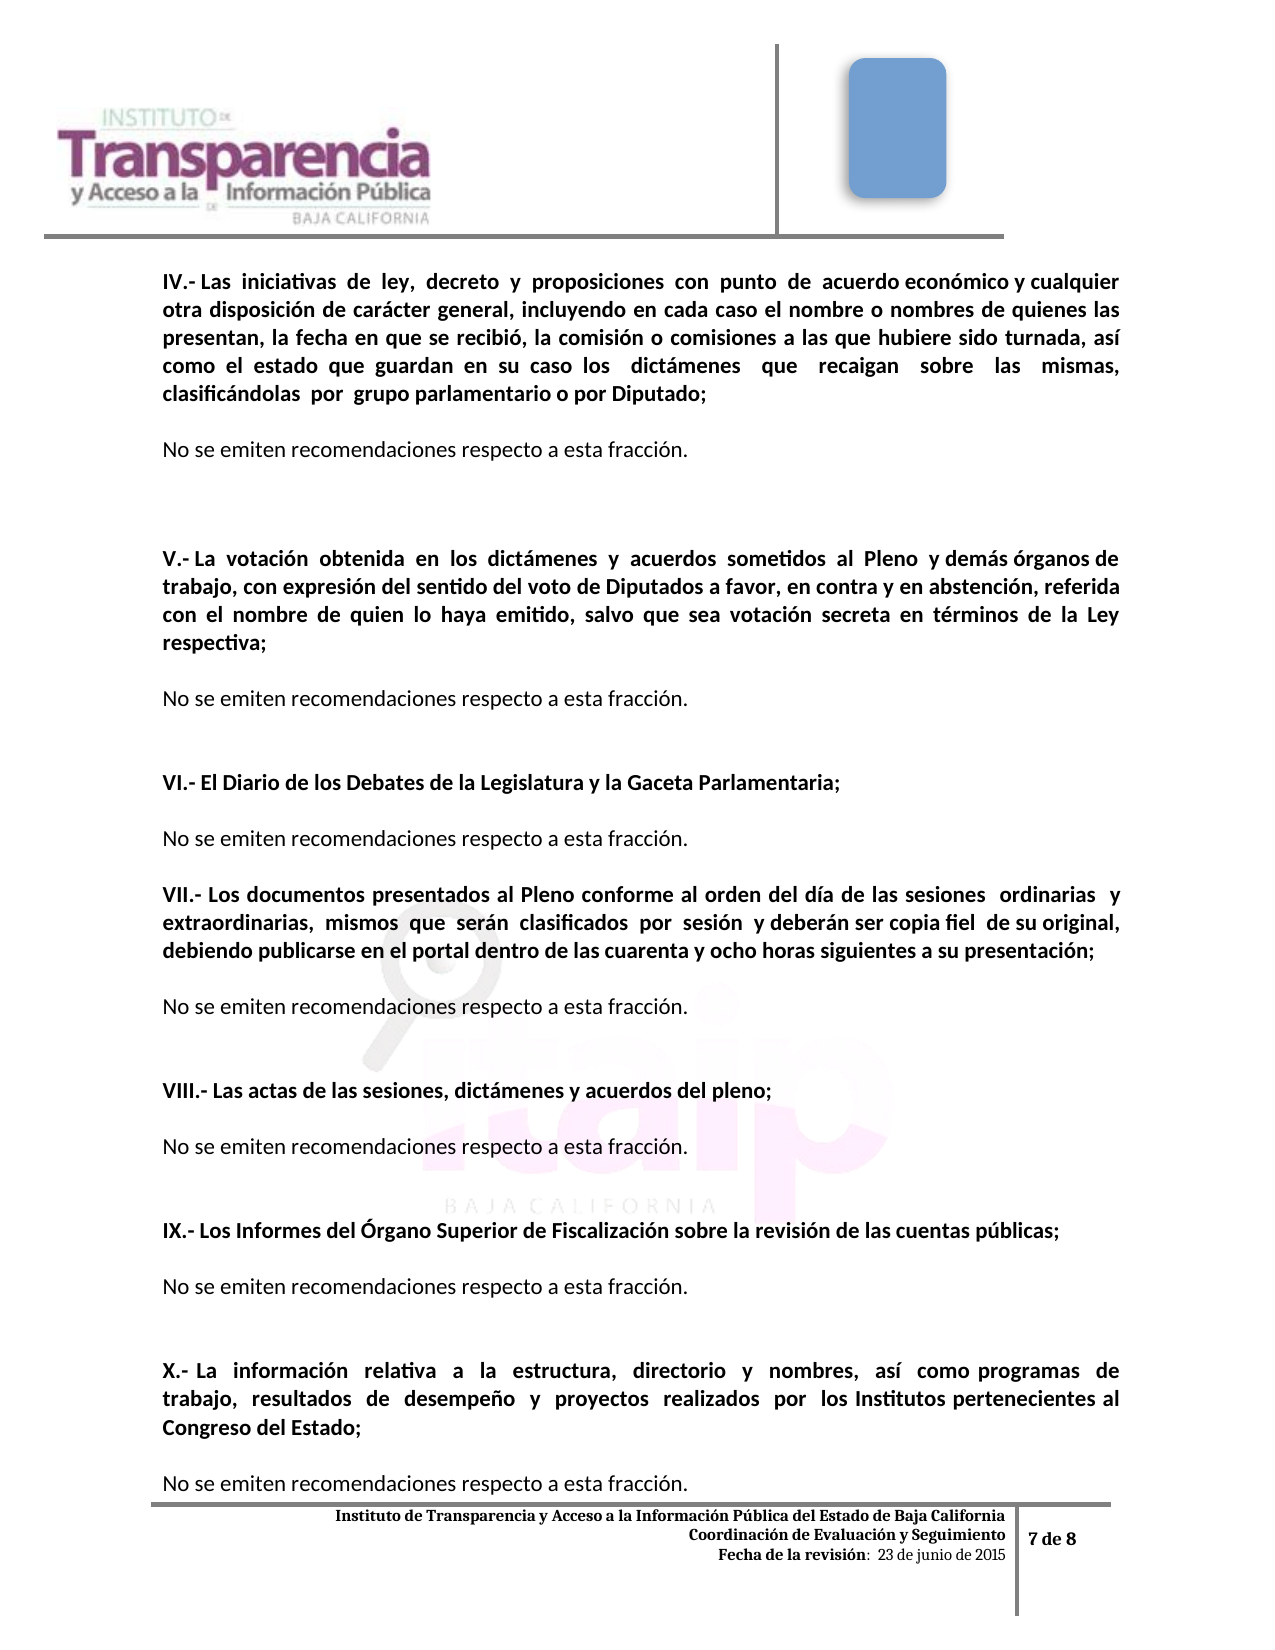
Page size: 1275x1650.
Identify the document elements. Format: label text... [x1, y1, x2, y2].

text No se emiten recomendaciones respecto a esta fracción. [162, 435, 1122, 463]
text VIII.- Las actas de las sesiones, dictámenes y acuerdos del pleno; [162, 1076, 1122, 1104]
text No se emiten recomendaciones respecto a esta fracción. [162, 824, 1122, 852]
text No se emiten recomendaciones respecto a esta fracción. [162, 684, 1122, 712]
text X.- La información relativa a la estructura, directorio y nombres, así como programas de trabajo, resultados de desempeño y proyectos realizados por los Institutos pertenecientes al Congreso del Estado; [162, 1357, 1122, 1441]
text VI.- El Diario de los Debates de la Legislatura y la Gaceta Parlamentaria; [162, 768, 1122, 796]
text No se emiten recomendaciones respecto a esta fracción. [162, 1132, 1122, 1160]
picture [56, 107, 432, 227]
text V.- La votación obtenida en los dictámenes y acuerdos sometidos al Pleno y demás órganos de trabajo, con expresión del sentido del voto de Diputados a favor, en contra y en abstención, referida con el nombre de quien lo haya emitido, salvo que sea votación secreta en términos de la Ley respectiva; [162, 544, 1122, 656]
text No se emiten recomendaciones respecto a esta fracción. [162, 1272, 1122, 1301]
text IV.- Las iniciativas de ley, decreto y proposiciones con punto de acuerdo económico y cualquier otra disposición de carácter general, incluyendo en cada caso el nombre o nombres de quienes las presentan, la fecha en que se recibió, la comisión o comisiones a las que hubiere sido turnada, así como el estado que guardan en su caso los dictámenes que recaigan sobre las mismas, clasificándolas por grupo parlamentario o por Diputado; [162, 267, 1122, 407]
text VII.- Los documentos presentados al Pleno conforme al orden del día de las sesiones ordinarias y extraordinarias, mismos que serán clasificados por sesión y deberán ser copia fiel de su original, debiendo publicarse en el portal dentro de las cuarenta y ocho horas siguientes a su presentación; [162, 880, 1122, 964]
text No se emiten recomendaciones respecto a esta fracción. [162, 1469, 1122, 1497]
text IX.- Los Informes del Órgano Superior de Fiscalización sobre la revisión de las cuentas públicas; [162, 1216, 1122, 1244]
text No se emiten recomendaciones respecto a esta fracción. [162, 992, 1122, 1020]
